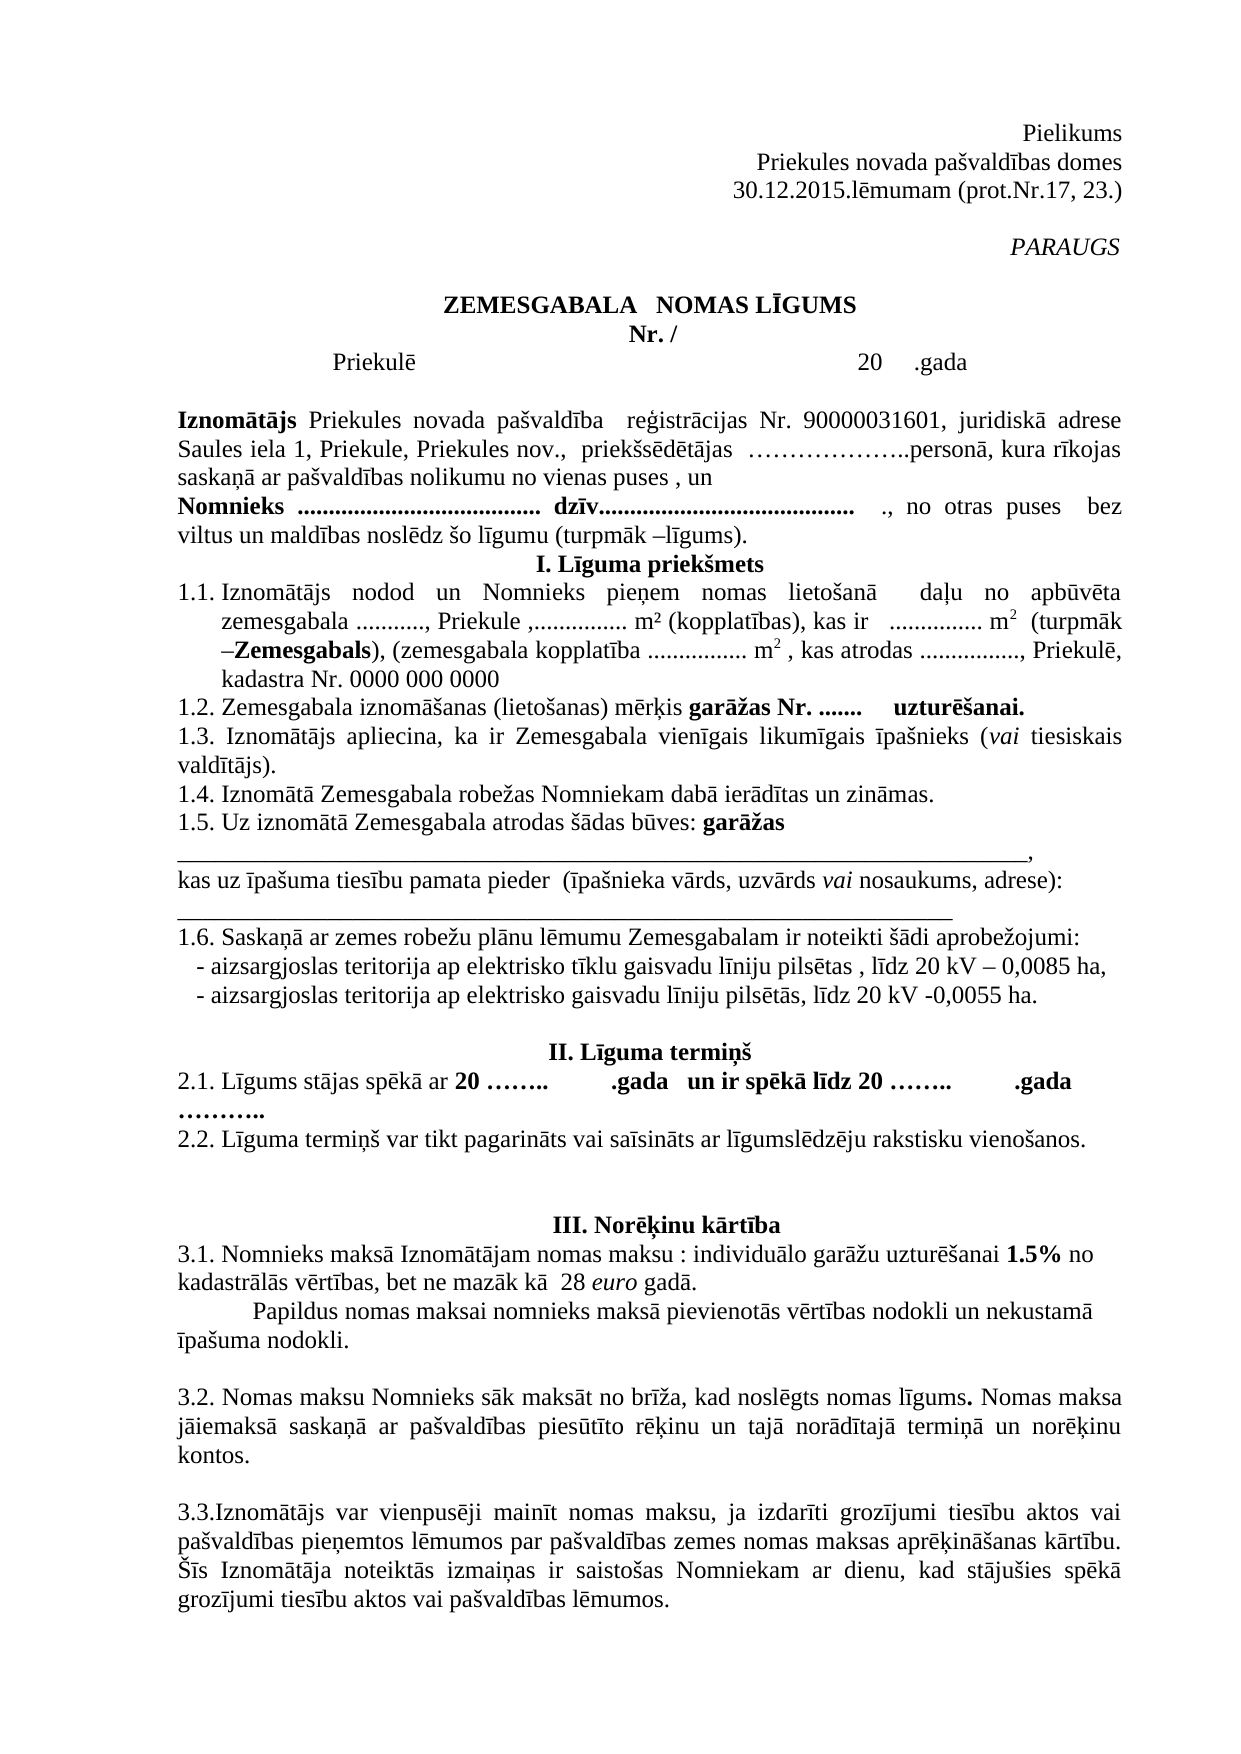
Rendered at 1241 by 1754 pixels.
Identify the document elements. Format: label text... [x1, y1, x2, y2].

text 1.2. Zemesgabala iznomāšanas (lietošanas) mērķis garāžas Nr. ....... uzturēšanai. [177, 692, 1122, 721]
list Iznomātājs nodod un Nomnieks pieņem nomas lietošanā daļu no apbūvēta zemesgabala ..........., Priekule ,............... m² (kopplatības), kas ir ............... m2 (turpmāk –Zemesgabals), (zemesgabala kopplatība ................ m2 , kas atrodas ................, Priekulē, kadastra Nr. 0000 000 0000 [177, 577, 1122, 692]
text Iznomātājs Priekules novada pašvaldība reģistrācijas Nr. , juridiskā adrese Saules iela 1, Priekule, Priekules nov., priekšsēdētājas ………………..personā, kura rīkojas saskaņā ar pašvaldības nolikumu no vienas puses , un [177, 405, 1122, 491]
subtitle II. Līguma termiņš [177, 1037, 1122, 1066]
text Nr. / [177, 319, 1122, 347]
subtitle I. Līguma priekšmets [177, 549, 1122, 577]
text 2.2. Līguma termiņš var tikt pagarināts vai saīsināts ar līgumslēdzēju rakstisku vienošanos. [177, 1124, 1122, 1152]
text 3.3.Iznomātājs var vienpusēji mainīt nomas maksu, ja izdarīti grozījumi tiesību aktos vai pašvaldības pieņemtos lēmumos par pašvaldības zemes nomas maksas aprēķināšanas kārtību. Šīs Iznomātāja noteiktās izmaiņas ir saistošas Nomniekam ar dienu, kad stājušies spēkā grozījumi tiesību aktos vai pašvaldības lēmumos. [177, 1497, 1122, 1612]
text Pielikums [177, 118, 1122, 147]
text kas uz īpašuma tiesību pamata pieder (īpašnieka vārds, uzvārds vai nosaukums, adrese): [177, 865, 1122, 894]
text 2.1. Līgums stājas spēkā ar 20 …….. .gada un ir spēkā līdz 20 …….. .gada ……….. [177, 1066, 1075, 1124]
text 1.3. Iznomātājs apliecina, ka ir Zemesgabala vienīgais likumīgais īpašnieks (vai tiesiskais valdītājs). [177, 721, 1122, 779]
text 1.6. Saskaņā ar zemes robežu plānu lēmumu Zemesgabalam ir noteikti šādi aprobežojumi: [177, 922, 1122, 951]
subtitle III. Norēķinu kārtība [477, 1210, 1122, 1239]
text 3.2. Nomas maksu Nomnieks sāk maksāt no brīža, kad noslēgts nomas līgums. Nomas maksa jāiemaksā saskaņā ar pašvaldības piesūtīto rēķinu un tajā norādītajā termiņā un norēķinu kontos. [177, 1382, 1122, 1469]
text ______________________________________________________________ [177, 894, 1122, 922]
text ____________________________________________________________________, [177, 836, 1122, 865]
text 1.4. Iznomātā Zemesgabala robežas Nomniekam dabā ierādītas un zināmas. [177, 779, 1122, 807]
text PARAUGS [177, 232, 1122, 261]
text 30.12.2015.lēmumam (prot.Nr.17, 23.) [177, 176, 1122, 204]
text ZEMESGABALA NOMAS LĪGUMS [177, 290, 1122, 319]
text - aizsargjoslas teritorija ap elektrisko gaisvadu līniju pilsētās, līdz 20 kV . [196, 980, 1122, 1009]
text Priekules novada pašvaldības domes [177, 147, 1122, 176]
text Papildus nomas maksai nomnieks maksā pievienotās vērtības nodokli un nekustamā īpašuma nodokli. [177, 1296, 1122, 1354]
text 1.5. Uz iznomātā Zemesgabala atrodas šādas būves: garāžas [177, 807, 1122, 836]
text Nomnieks ....................................... dzīv......................................... ., no otras puses bez viltus un maldības noslēdz šo līgumu (turpmāk –līgums). [177, 491, 1122, 549]
text Priekulē 20 .gada [177, 347, 1122, 376]
text - aizsargjoslas teritorija ap elektrisko tīklu gaisvadu līniju pilsētas , līdz 20 kV – , [196, 951, 1122, 980]
text 3.1. Nomnieks maksā Iznomātājam nomas maksu : individuālo garāžu uzturēšanai 1.5% no kadastrālās vērtības, bet ne mazāk kā 28 euro gadā. [177, 1239, 1122, 1296]
